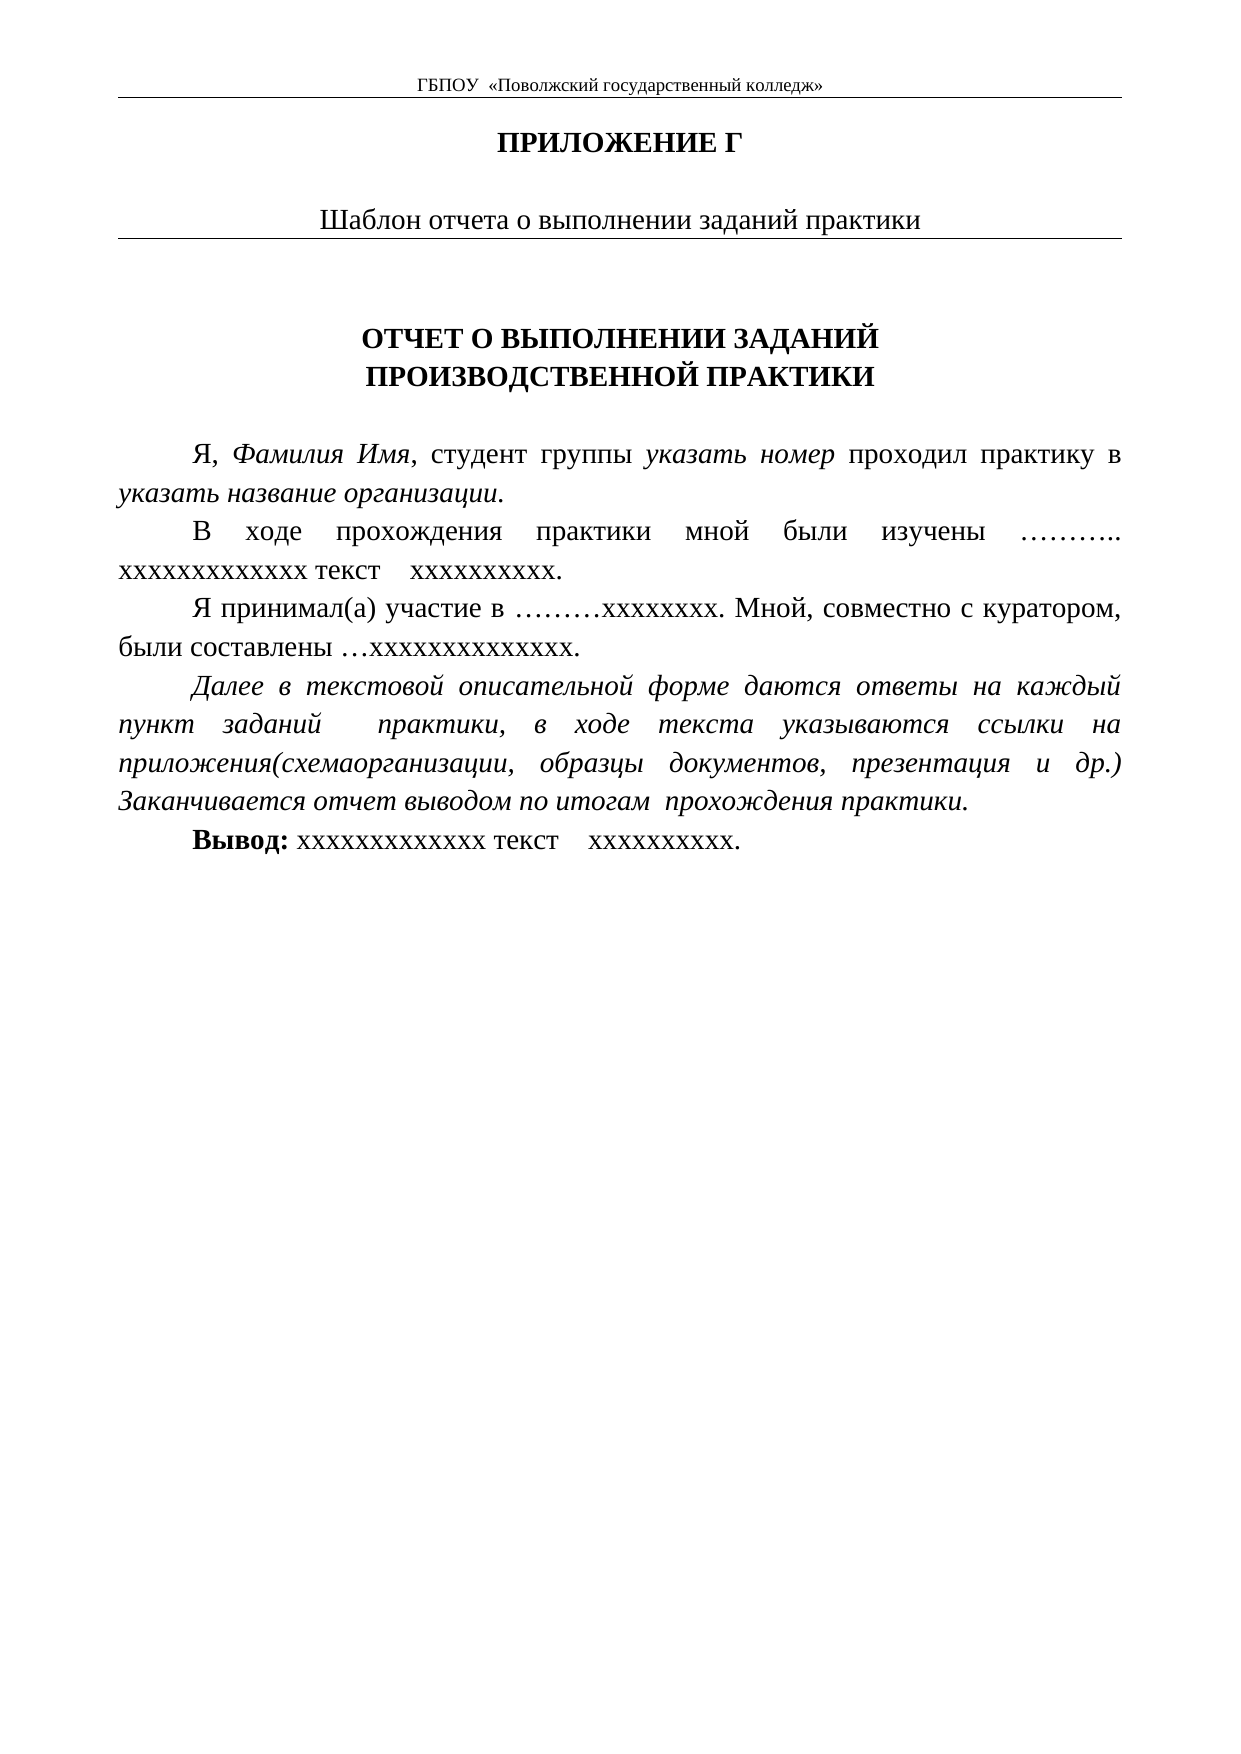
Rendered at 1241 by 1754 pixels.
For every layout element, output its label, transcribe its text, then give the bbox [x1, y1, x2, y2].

text ПРОИЗВОДСТВЕННОЙ ПРАКТИКИ [118, 359, 1122, 393]
text Я принимал(а) участие в ………хххххххх. Мной, совместно с куратором, были составлены …хххххххххххххх. [118, 591, 1122, 663]
text В ходе прохождения практики мной были изучены ……….. ххххххххххххх текст хххххххххх. [118, 513, 1122, 586]
text Вывод: ххххххххххххх текст хххххххххх. [118, 822, 1122, 855]
text Далее в текстовой описательной форме даются ответы на каждый пункт заданий практики, в ходе текста указываются ссылки на приложения(схемаорганизации, образцы документов, презентация и др.) Заканчивается отчет выводом по итогам прохождения практики. [118, 668, 1122, 817]
text ПРИЛОЖЕНИЕ Г [118, 125, 1122, 158]
text ОТЧЕТ О ВЫПОЛНЕНИИ ЗАДАНИЙ [118, 321, 1122, 354]
text Я, Фамилия Имя, студент группы указать номер проходил практику в указать название организации. [118, 436, 1122, 508]
text Шаблон отчета о выполнении заданий практики [118, 202, 1122, 238]
